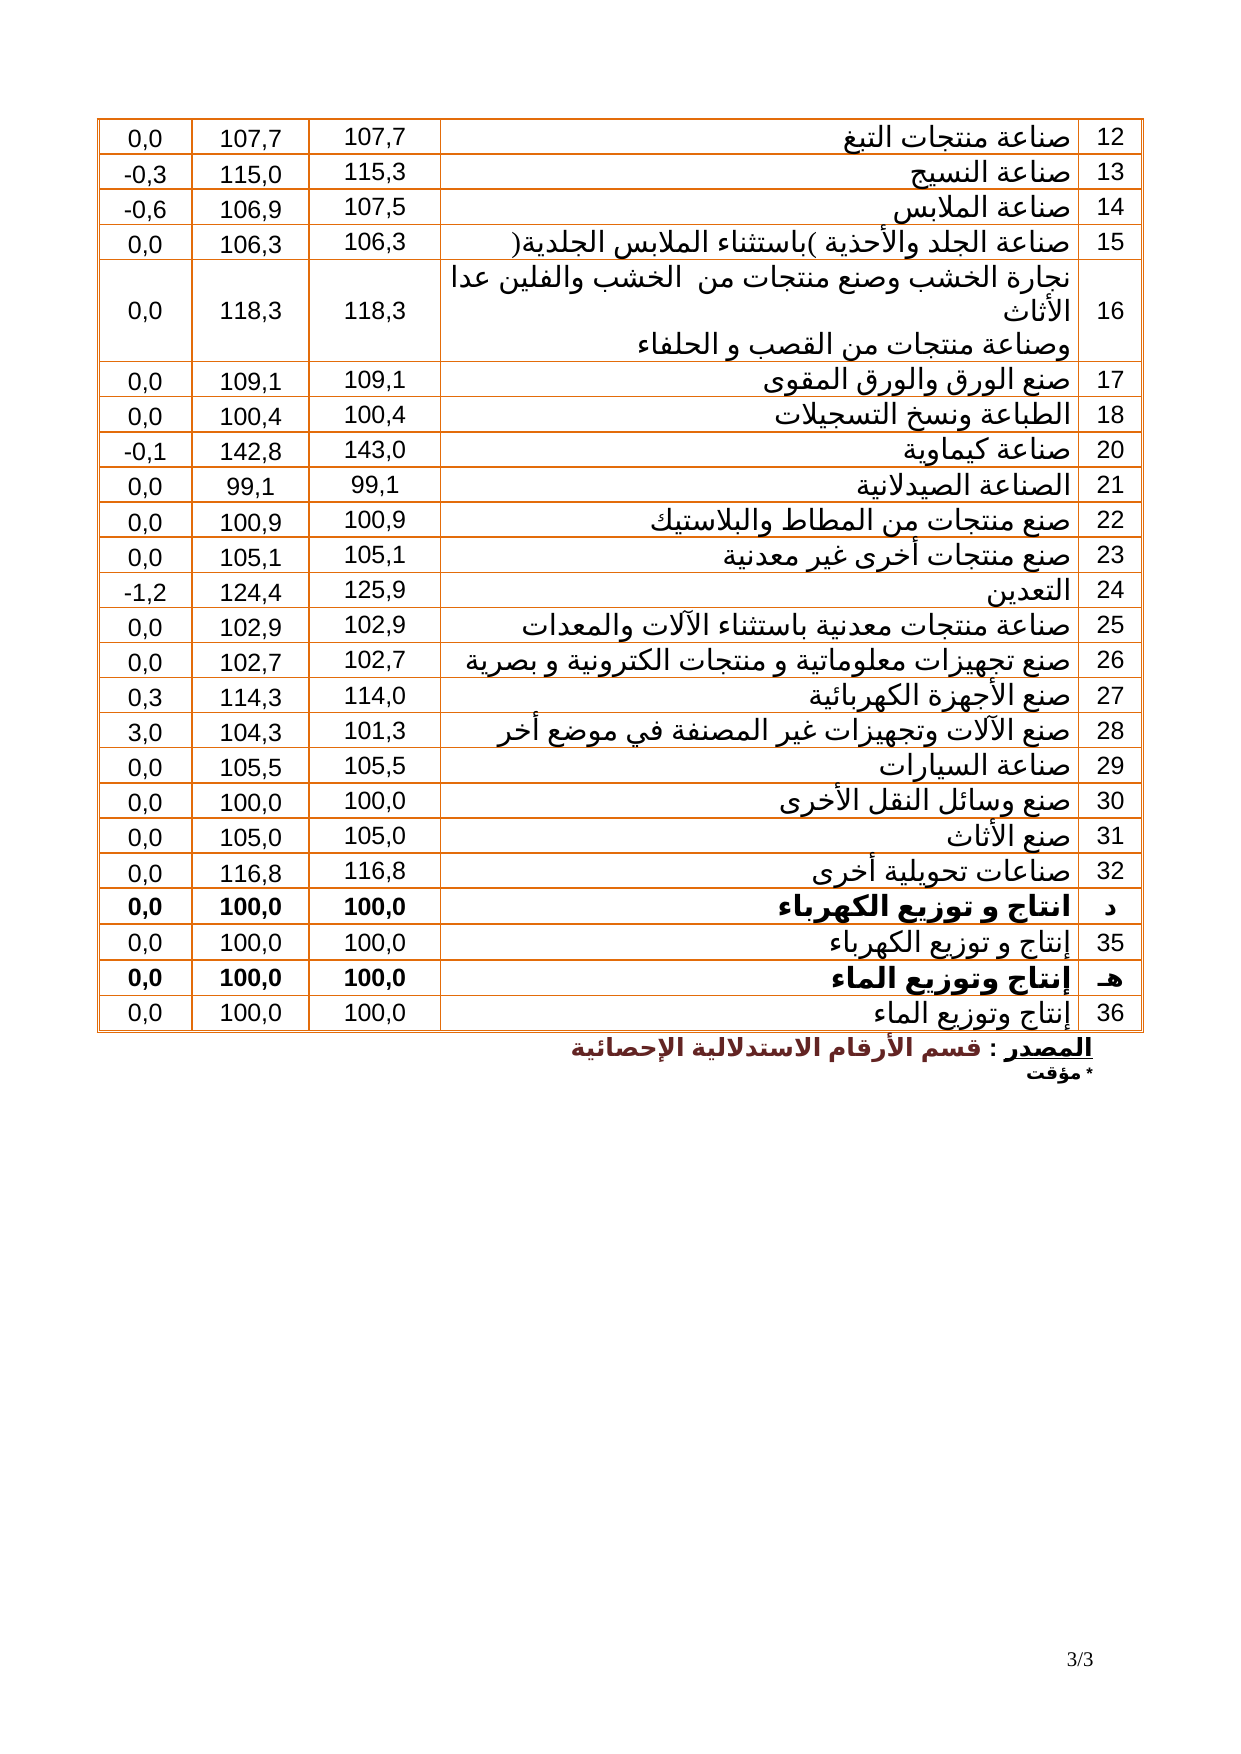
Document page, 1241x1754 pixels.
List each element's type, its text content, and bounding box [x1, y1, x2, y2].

table_cell 30 [1079, 784, 1141, 817]
table_cell 0,0 [100, 854, 191, 887]
table_cell 105,1 [310, 538, 440, 571]
table_cell 0,0 [100, 120, 191, 153]
table_cell 100,0 [310, 996, 440, 1029]
table_cell 107,7 [193, 120, 308, 153]
table_cell 100,0 [193, 784, 308, 817]
table_cell 99,1 [310, 468, 440, 501]
table_cell صنع الآلات وتجهيزات غير المصنفة في موضع أخر [441, 713, 1078, 747]
table_cell 101,3 [310, 713, 440, 747]
table_cell 143,0 [310, 433, 440, 466]
table_cell 102,9 [193, 608, 308, 642]
table_cell صنع الأجهزة الكهربائية [441, 678, 1078, 712]
table_cell 118,3 [310, 260, 440, 361]
table_cell 17 [1079, 362, 1141, 396]
table_cell -0,1 [100, 433, 191, 466]
table_cell 0,0 [100, 889, 191, 923]
table_cell 0,3 [100, 678, 191, 712]
table_cell 100,0 [193, 996, 308, 1029]
text المصدر : قسم الأرقام الاستدلالية الإحصائية * مؤقت [148, 1033, 1092, 1083]
table_cell صناعة منتجات معدنية باستثناء الآلات والمعدات [441, 608, 1078, 642]
table_cell 20 [1079, 433, 1141, 466]
table_cell 115,3 [310, 155, 440, 188]
table_cell 106,3 [310, 225, 440, 258]
table_cell 100,0 [193, 925, 308, 959]
table_cell -1,2 [100, 573, 191, 606]
table_cell 22 [1079, 503, 1141, 536]
table_cell 0,0 [100, 225, 191, 258]
table_cell 102,7 [193, 643, 308, 677]
table_cell صنع وسائل النقل الأخرى [441, 784, 1078, 817]
table_cell 100,4 [310, 397, 440, 431]
table_cell 106,9 [193, 190, 308, 223]
table_cell 100,0 [310, 784, 440, 817]
table_cell 13 [1079, 155, 1141, 188]
table_cell 21 [1079, 468, 1141, 501]
table_cell 12 [1079, 120, 1141, 153]
table_cell 100,4 [193, 397, 308, 431]
table_cell صنع منتجات أخرى غير معدنية [441, 538, 1078, 571]
table_cell الطباعة ونسخ التسجيلات [441, 397, 1078, 431]
table_cell هـ [1079, 961, 1141, 994]
table_cell 100,0 [193, 961, 308, 994]
table_cell 0,0 [100, 468, 191, 501]
table_cell 115,0 [193, 155, 308, 188]
table_cell 23 [1079, 538, 1141, 571]
table_cell د [1079, 889, 1141, 923]
table_cell 16 [1079, 260, 1141, 361]
table_cell 0,0 [100, 925, 191, 959]
table_cell صنع الورق والورق المقوى [441, 362, 1078, 396]
table_cell 109,1 [310, 362, 440, 396]
table_cell التعدين [441, 573, 1078, 606]
table_cell 25 [1079, 608, 1141, 642]
table_cell 102,7 [310, 643, 440, 677]
table_cell 0,0 [100, 784, 191, 817]
table_cell 0,0 [100, 748, 191, 782]
table_cell إنتاج وتوزيع الماء [441, 996, 1078, 1029]
table_cell 27 [1079, 678, 1141, 712]
table_cell 0,0 [100, 996, 191, 1029]
table_cell 118,3 [193, 260, 308, 361]
table_cell 29 [1079, 748, 1141, 782]
table_cell 0,0 [100, 503, 191, 536]
table_cell 18 [1079, 397, 1141, 431]
table_cell 107,7 [310, 120, 440, 153]
table_cell 0,0 [100, 819, 191, 852]
table_cell 114,3 [193, 678, 308, 712]
table_cell انتاج و توزيع الكهرباء [441, 889, 1078, 923]
table_cell الصناعة الصيدلانية [441, 468, 1078, 501]
table_cell صنع تجهيزات معلوماتية و منتجات الكترونية و بصرية [441, 643, 1078, 677]
table_cell 105,5 [193, 748, 308, 782]
table_cell صناعة الجلد والأحذية )باستثناء الملابس الجلدية( [441, 225, 1078, 258]
table_cell 28 [1079, 713, 1141, 747]
table_cell 124,4 [193, 573, 308, 606]
table_cell 0,0 [100, 397, 191, 431]
table_cell 3,0 [100, 713, 191, 747]
table_cell 14 [1079, 190, 1141, 223]
table_cell 0,0 [100, 260, 191, 361]
table_cell 109,1 [193, 362, 308, 396]
table_cell 0,0 [100, 362, 191, 396]
table_cell 116,8 [193, 854, 308, 887]
table_cell صناعة السيارات [441, 748, 1078, 782]
table_cell صناعة النسيج [441, 155, 1078, 188]
table_cell 35 [1079, 925, 1141, 959]
table_cell 105,0 [310, 819, 440, 852]
table_cell 100,9 [310, 503, 440, 536]
table_cell 107,5 [310, 190, 440, 223]
table_cell 100,0 [310, 889, 440, 923]
table_cell 100,0 [310, 925, 440, 959]
table_cell 0,0 [100, 643, 191, 677]
table_cell 100,0 [310, 961, 440, 994]
table_cell 125,9 [310, 573, 440, 606]
table_cell 99,1 [193, 468, 308, 501]
table_cell 114,0 [310, 678, 440, 712]
table_cell صنع الأثاث [441, 819, 1078, 852]
table_cell 116,8 [310, 854, 440, 887]
table_cell 31 [1079, 819, 1141, 852]
table_cell صناعة منتجات التبغ [441, 120, 1078, 153]
table_cell إنتاج وتوزيع الماء [441, 961, 1078, 994]
table_cell 26 [1079, 643, 1141, 677]
table_cell صناعات تحويلية أخرى [441, 854, 1078, 887]
table_cell 106,3 [193, 225, 308, 258]
table_cell 142,8 [193, 433, 308, 466]
table_cell 0,0 [100, 538, 191, 571]
table_cell -0,3 [100, 155, 191, 188]
table_cell صنع منتجات من المطاط والبلاستيك [441, 503, 1078, 536]
table_cell 105,1 [193, 538, 308, 571]
table_cell -0,6 [100, 190, 191, 223]
table_cell 15 [1079, 225, 1141, 258]
table_cell 100,9 [193, 503, 308, 536]
table_cell نجارة الخشب وصنع منتجات من الخشب والفلين عدا الأثاث وصناعة منتجات من القصب و الحلفاء [441, 260, 1078, 361]
table_cell 105,5 [310, 748, 440, 782]
table_cell إنتاج و توزيع الكهرباء [441, 925, 1078, 959]
table_cell 32 [1079, 854, 1141, 887]
table_cell 0,0 [100, 608, 191, 642]
table_cell 0,0 [100, 961, 191, 994]
table_cell صناعة الملابس [441, 190, 1078, 223]
table_cell 24 [1079, 573, 1141, 606]
table_cell 36 [1079, 996, 1141, 1029]
table_cell صناعة كيماوية [441, 433, 1078, 466]
table_cell 104,3 [193, 713, 308, 747]
table_cell 105,0 [193, 819, 308, 852]
table_cell 100,0 [193, 889, 308, 923]
table_cell 102,9 [310, 608, 440, 642]
